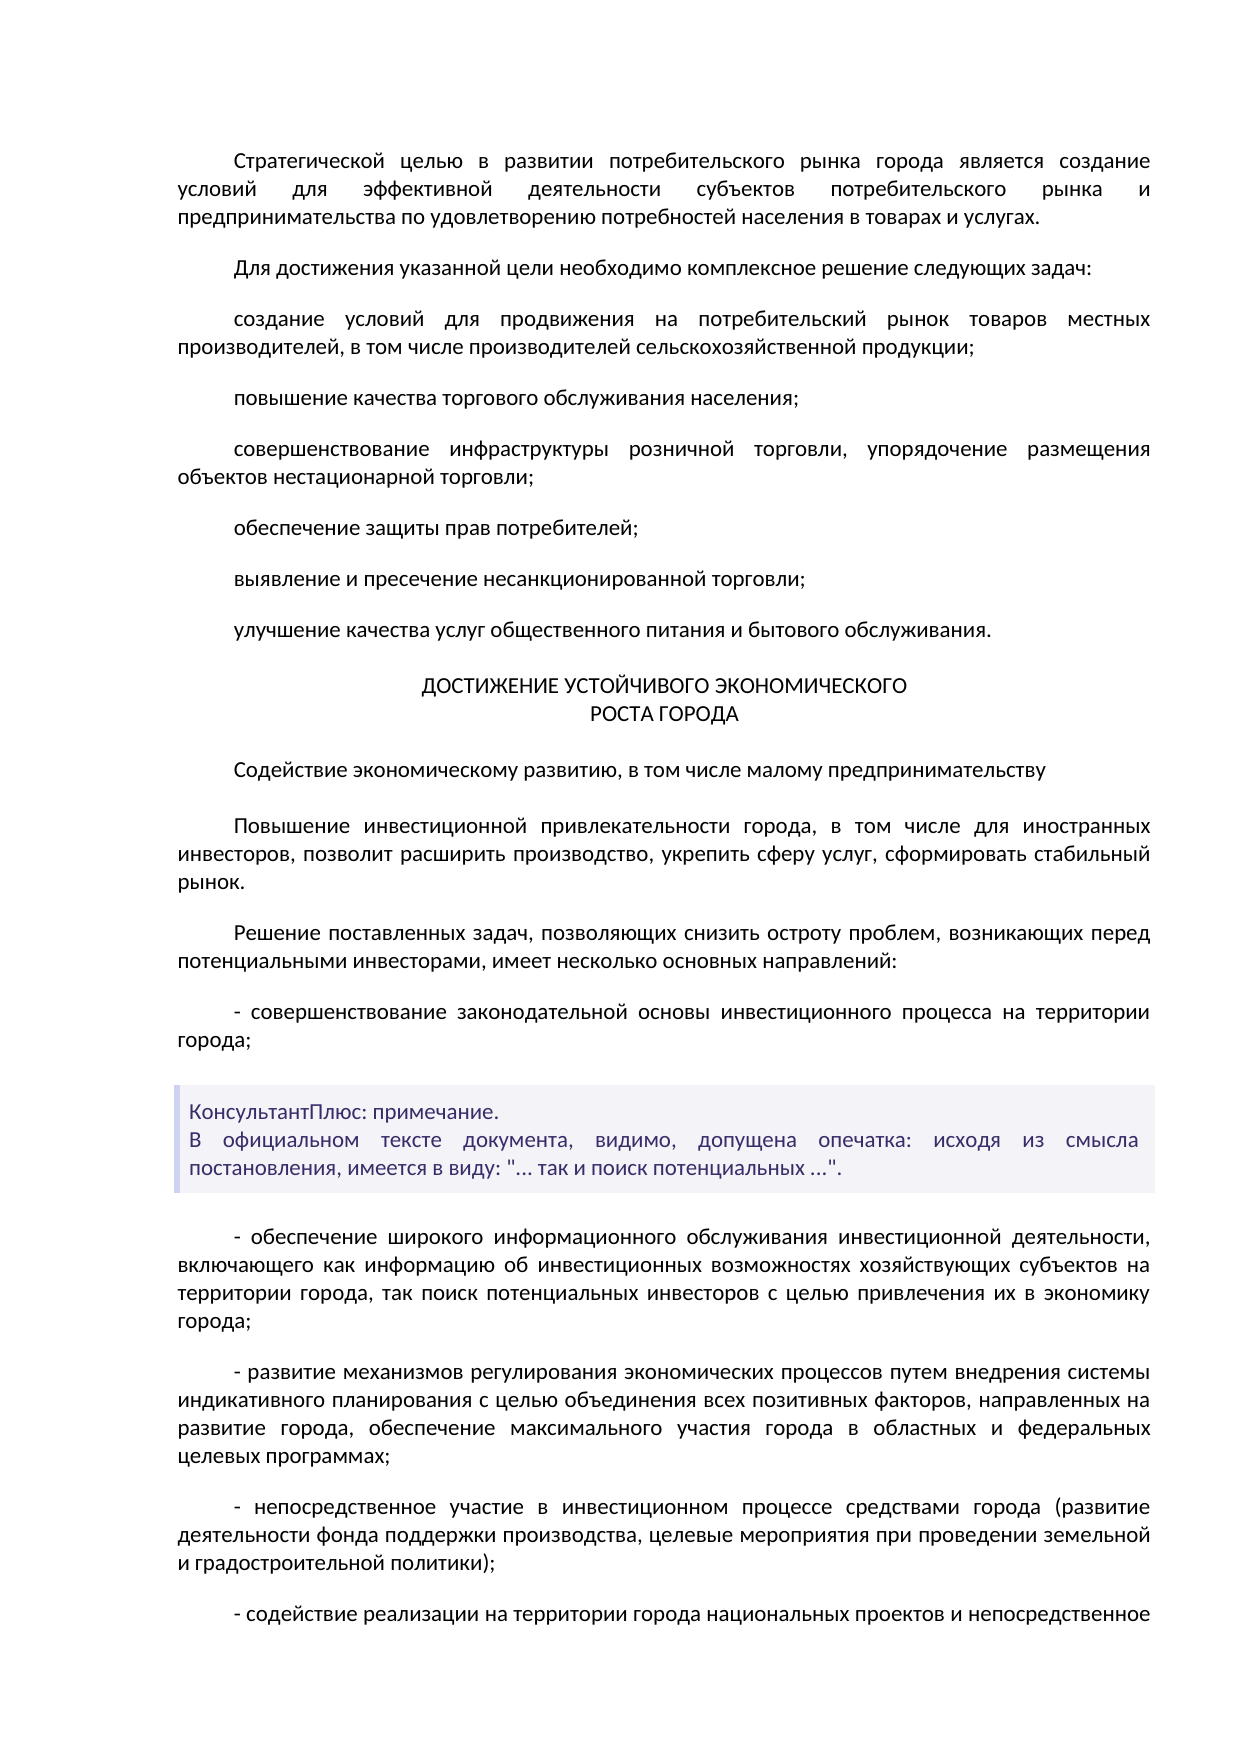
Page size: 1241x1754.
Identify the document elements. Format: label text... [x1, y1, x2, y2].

text совершенствование инфраструктуры розничной торговли, упорядочение размещения объектов нестационарной торговли; [177, 434, 1152, 490]
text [177, 1599, 1152, 1627]
table_header КонсультантПлюс: примечание. В официальном тексте документа, видимо, допущена опечатка: исходя из смысла постановления, имеется в виду: "... так и поиск потенциальных ...". [180, 1085, 1149, 1193]
text Для достижения указанной цели необходимо комплексное решение следующих задач: [177, 253, 1152, 281]
text РОСТА ГОРОДА [177, 699, 1152, 727]
text - непосредственное участие в инвестиционном процессе средствами города (развитие деятельности фонда поддержки производства, целевые мероприятия при проведении земельной и градостроительной политики); [177, 1492, 1152, 1576]
text улучшение качества услуг общественного питания и бытового обслуживания. [177, 615, 1152, 643]
text Решение поставленных задач, позволяющих снизить остроту проблем, возникающих перед потенциальными инвесторами, имеет несколько основных направлений: [177, 918, 1152, 974]
text Повышение инвестиционной привлекательности города, в том числе для иностранных инвесторов, позволит расширить производство, укрепить сферу услуг, сформировать стабильный рынок. [177, 811, 1152, 895]
text - совершенствование законодательной основы инвестиционного процесса на территории города; [177, 997, 1152, 1053]
text - развитие механизмов регулирования экономических процессов путем внедрения системы индикативного планирования с целью объединения всех позитивных факторов, направленных на развитие города, обеспечение максимального участия города в областных и федеральных целевых программах; [177, 1357, 1152, 1469]
text обеспечение защиты прав потребителей; [177, 513, 1152, 541]
text повышение качества торгового обслуживания населения; [177, 383, 1152, 411]
text создание условий для продвижения на потребительский рынок товаров местных производителей, в том числе производителей сельскохозяйственной продукции; [177, 304, 1152, 360]
text Содействие экономическому развитию, в том числе малому предпринимательству [177, 755, 1152, 783]
text выявление и пресечение несанкционированной торговли; [177, 564, 1152, 592]
text ДОСТИЖЕНИЕ УСТОЙЧИВОГО ЭКОНОМИЧЕСКОГО [177, 671, 1152, 699]
text Стратегической целью в развитии потребительского рынка города является создание условий для эффективной деятельности субъектов потребительского рынка и предпринимательства по удовлетворению потребностей населения в товарах и услугах. [177, 146, 1152, 230]
text - обеспечение широкого информационного обслуживания инвестиционной деятельности, включающего как информацию об инвестиционных возможностях хозяйствующих субъектов на территории города, так поиск потенциальных инвесторов с целью привлечения их в экономику города; [177, 1222, 1152, 1334]
